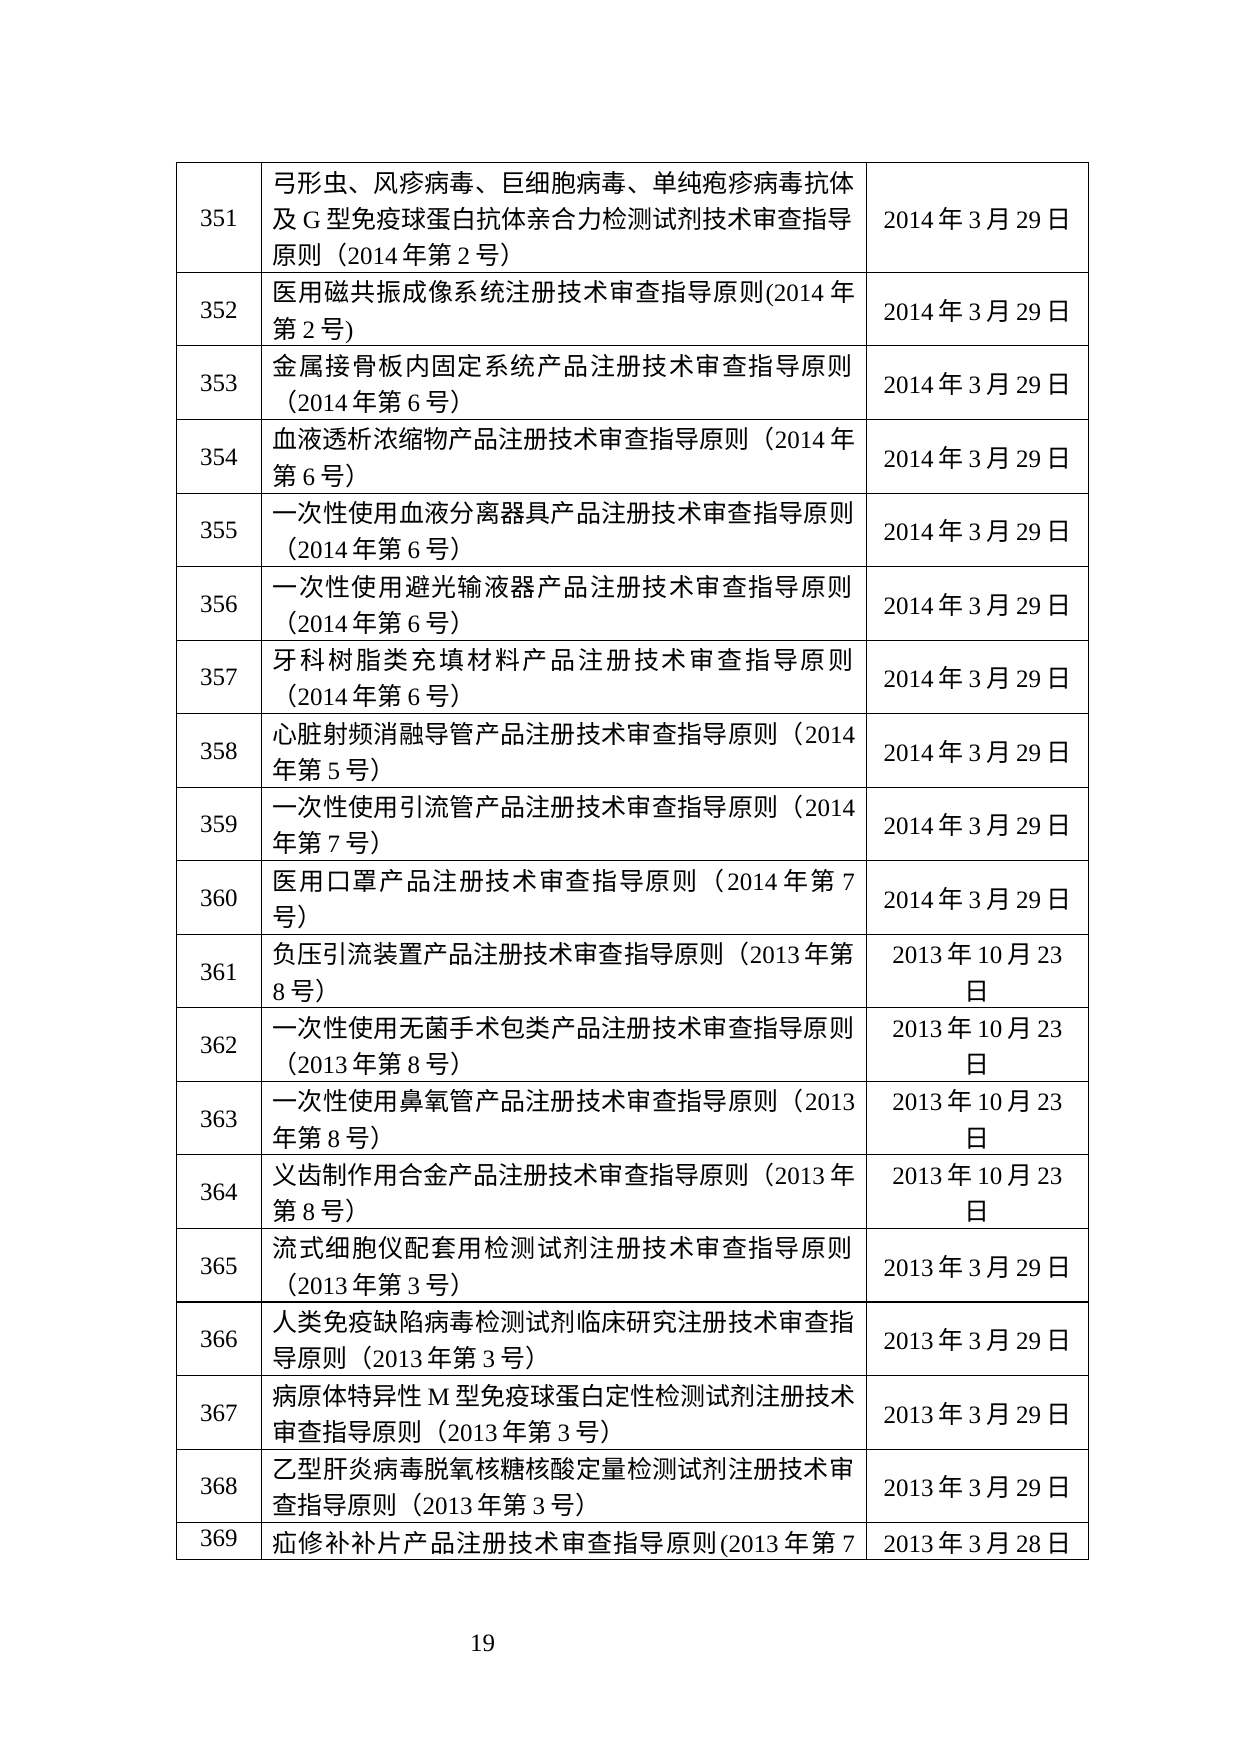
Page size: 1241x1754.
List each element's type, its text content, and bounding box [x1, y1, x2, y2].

table_cell 358 [177, 714, 261, 787]
table_cell 一次性使用血液分离器具产品注册技术审查指导原则（2014年第6号） [262, 494, 866, 566]
table_cell 一次性使用避光输液器产品注册技术审查指导原则（2014年第6号） [262, 567, 866, 639]
table_cell 2014年3月29日 [867, 273, 1088, 345]
table_cell 2014年3月29日 [867, 567, 1088, 639]
table_cell 2013年3月28日 [867, 1523, 1088, 1559]
table_cell 353 [177, 346, 261, 419]
table_cell 一次性使用无菌手术包类产品注册技术审查指导原则（2013年第8号） [262, 1008, 866, 1081]
table_cell 2014年3月29日 [867, 641, 1088, 713]
table_cell 2013年3月29日 [867, 1303, 1088, 1375]
table_cell 2014年3月29日 [867, 346, 1088, 419]
table_cell 流式细胞仪配套用检测试剂注册技术审查指导原则（2013年第3号） [262, 1229, 866, 1301]
table_cell 359 [177, 788, 261, 860]
table_cell 355 [177, 494, 261, 566]
table_cell 牙科树脂类充填材料产品注册技术审查指导原则（2014年第6号） [262, 641, 866, 713]
table_cell 2013年10月23日 [867, 1008, 1088, 1081]
table_cell 乙型肝炎病毒脱氧核糖核酸定量检测试剂注册技术审查指导原则（2013年第3号） [262, 1450, 866, 1522]
table_cell 367 [177, 1376, 261, 1448]
table_cell 365 [177, 1229, 261, 1301]
table_cell 病原体特异性M型免疫球蛋白定性检测试剂注册技术审查指导原则（2013年第3号） [262, 1376, 866, 1448]
table_cell 2013年10月23日 [867, 1155, 1088, 1228]
table_cell 368 [177, 1450, 261, 1522]
table_cell 354 [177, 420, 261, 492]
table_cell 一次性使用引流管产品注册技术审查指导原则（2014年第7号） [262, 788, 866, 860]
table_cell 352 [177, 273, 261, 345]
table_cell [262, 1523, 866, 1559]
table_cell 人类免疫缺陷病毒检测试剂临床研究注册技术审查指导原则（2013年第3号） [262, 1303, 866, 1375]
table_cell 负压引流装置产品注册技术审查指导原则（2013年第8号） [262, 935, 866, 1007]
table_cell 369 [177, 1523, 261, 1559]
table_cell 金属接骨板内固定系统产品注册技术审查指导原则（2014年第6号） [262, 346, 866, 419]
table_cell 2013年3月29日 [867, 1450, 1088, 1522]
table_cell 363 [177, 1082, 261, 1154]
table_cell 360 [177, 861, 261, 934]
table_cell 心脏射频消融导管产品注册技术审查指导原则（2014年第5号） [262, 714, 866, 787]
table_cell 366 [177, 1303, 261, 1375]
table_cell 356 [177, 567, 261, 639]
table_cell 一次性使用鼻氧管产品注册技术审查指导原则（2013年第8号） [262, 1082, 866, 1154]
table_cell 361 [177, 935, 261, 1007]
table_cell 弓形虫、风疹病毒、巨细胞病毒、单纯疱疹病毒抗体及G型免疫球蛋白抗体亲合力检测试剂技术审查指导原则（2014年第2号） [262, 163, 866, 272]
table_cell 2014年3月29日 [867, 714, 1088, 787]
table_cell 364 [177, 1155, 261, 1228]
table_cell 医用磁共振成像系统注册技术审查指导原则(2014年第2号) [262, 273, 866, 345]
table_cell 351 [177, 163, 261, 272]
table_cell 2014年3月29日 [867, 163, 1088, 272]
table_cell 362 [177, 1008, 261, 1081]
table_cell 2014年3月29日 [867, 420, 1088, 492]
table_cell 2013年10月23日 [867, 935, 1088, 1007]
table_cell 2014年3月29日 [867, 494, 1088, 566]
table_cell 2013年3月29日 [867, 1229, 1088, 1301]
table_cell 357 [177, 641, 261, 713]
table_cell 血液透析浓缩物产品注册技术审查指导原则（2014年第6号） [262, 420, 866, 492]
table_cell 2014年3月29日 [867, 861, 1088, 934]
table_cell 医用口罩产品注册技术审查指导原则（2014年第7号） [262, 861, 866, 934]
table_cell 义齿制作用合金产品注册技术审查指导原则（2013年第8号） [262, 1155, 866, 1228]
table_cell 2014年3月29日 [867, 788, 1088, 860]
table_cell 2013年3月29日 [867, 1376, 1088, 1448]
table_cell 2013年10月23日 [867, 1082, 1088, 1154]
